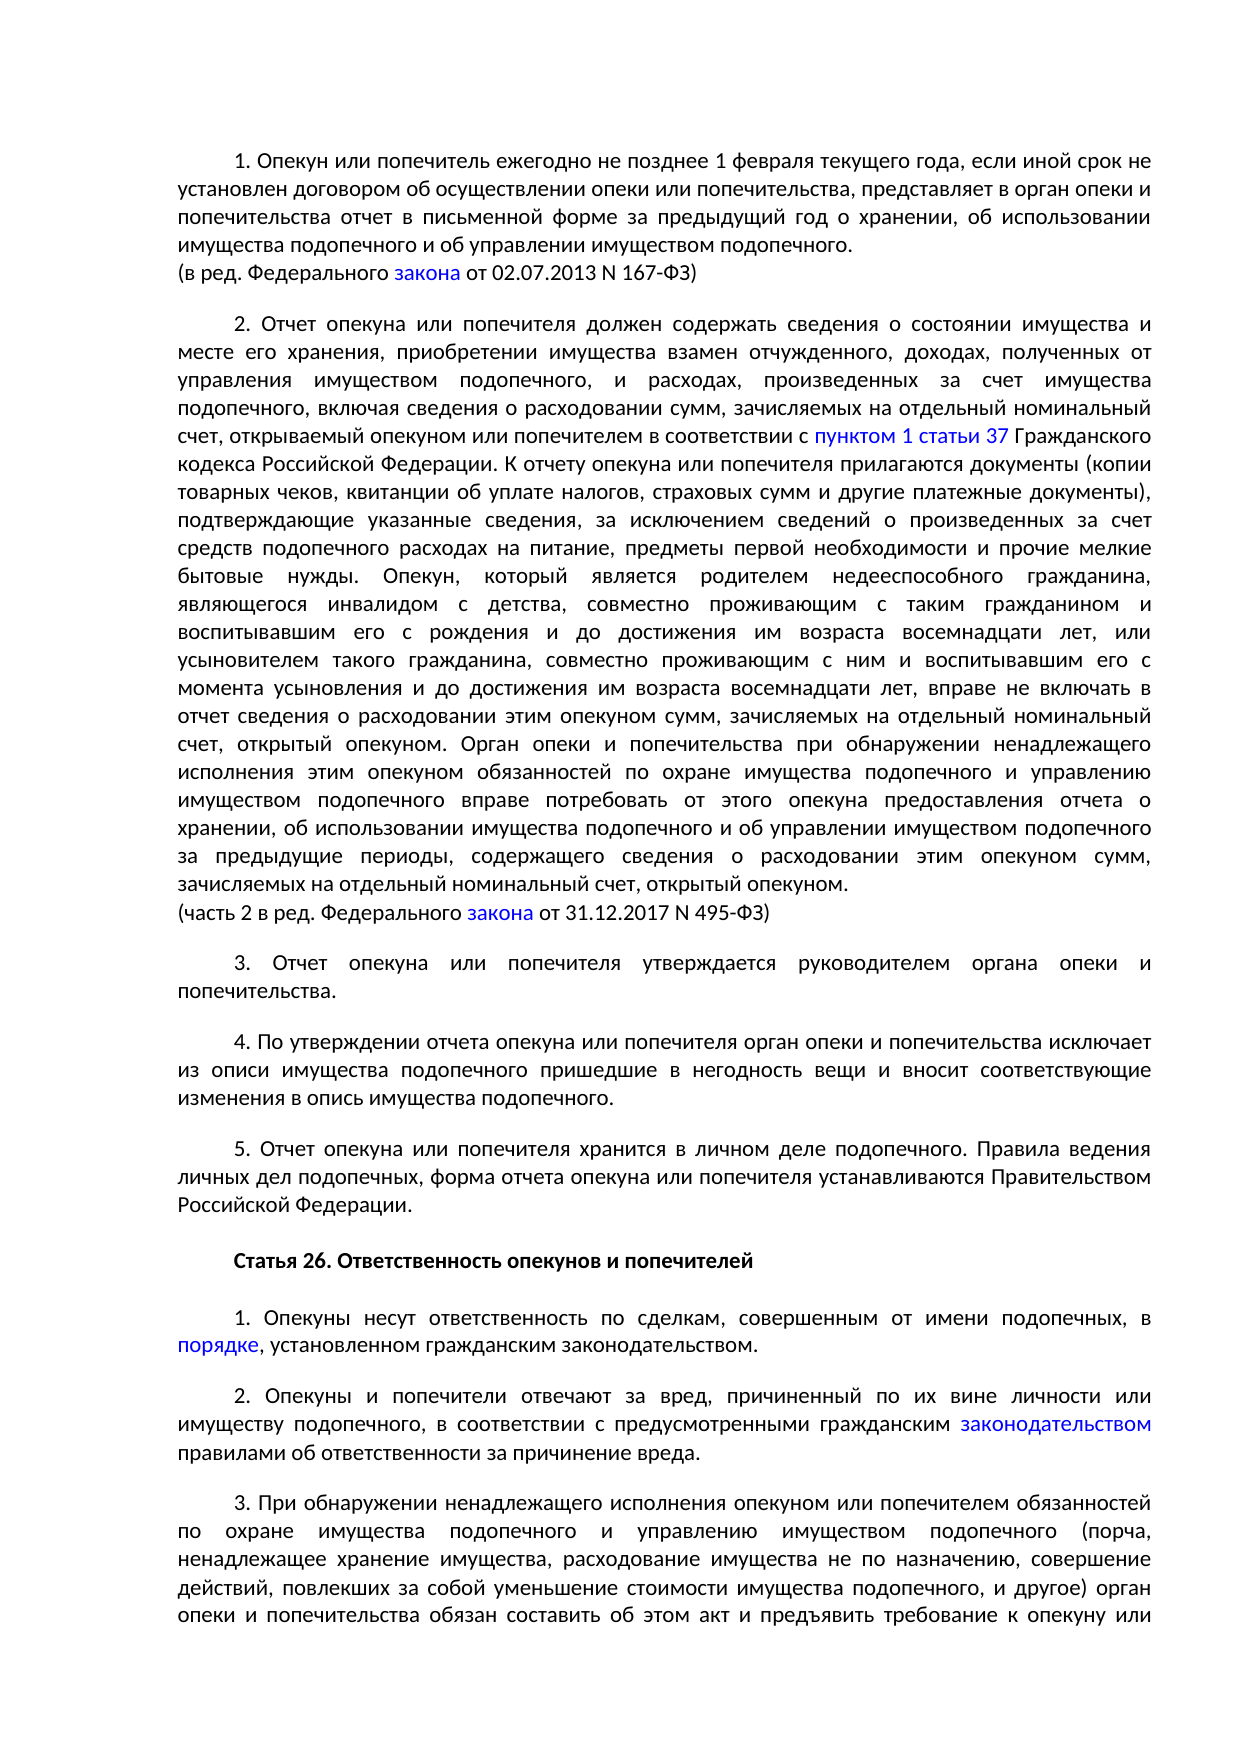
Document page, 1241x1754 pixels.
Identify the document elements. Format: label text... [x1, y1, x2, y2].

text 1. Опекун или попечитель ежегодно не позднее 1 февраля текущего года, если иной срок не установлен договором об осуществлении опеки или попечительства, представляет в орган опеки и попечительства отчет в письменной форме за предыдущий год о хранении, об использовании имущества подопечного и об управлении имуществом подопечного. [177, 146, 1152, 258]
text (часть 2 в ред. Федерального закона от 31.12.2017 N 495-ФЗ) [177, 898, 1152, 926]
text 3. Отчет опекуна или попечителя утверждается руководителем органа опеки и попечительства. [177, 948, 1152, 1004]
text 2. Отчет опекуна или попечителя должен содержать сведения о состоянии имущества и месте его хранения, приобретении имущества взамен отчужденного, доходах, полученных от управления имуществом подопечного, и расходах, произведенных за счет имущества подопечного, включая сведения о расходовании сумм, зачисляемых на отдельный номинальный счет, открываемый опекуном или попечителем в соответствии с пунктом 1 статьи 37 Гражданского кодекса Российской Федерации. К отчету опекуна или попечителя прилагаются документы (копии товарных чеков, квитанции об уплате налогов, страховых сумм и другие платежные документы), подтверждающие указанные сведения, за исключением сведений о произведенных за счет средств подопечного расходах на питание, предметы первой необходимости и прочие мелкие бытовые нужды. Опекун, который является родителем недееспособного гражданина, являющегося инвалидом с детства, совместно проживающим с таким гражданином и воспитывавшим его с рождения и до достижения им возраста восемнадцати лет, или усыновителем такого гражданина, совместно проживающим с ним и воспитывавшим его с момента усыновления и до достижения им возраста восемнадцати лет, вправе не включать в отчет сведения о расходовании этим опекуном сумм, зачисляемых на отдельный номинальный счет, открытый опекуном. Орган опеки и попечительства при обнаружении ненадлежащего исполнения этим опекуном обязанностей по охране имущества подопечного и управлению имуществом подопечного вправе потребовать от этого опекуна предоставления отчета о хранении, об использовании имущества подопечного и об управлении имуществом подопечного за предыдущие периоды, содержащего сведения о расходовании этим опекуном сумм, зачисляемых на отдельный номинальный счет, открытый опекуном. [177, 309, 1152, 898]
text 1. Опекуны несут ответственность по сделкам, совершенным от имени подопечных, в порядке, установленном гражданским законодательством. [177, 1303, 1152, 1359]
text 5. Отчет опекуна или попечителя хранится в личном деле подопечного. Правила ведения личных дел подопечных, форма отчета опекуна или попечителя устанавливаются Правительством Российской Федерации. [177, 1134, 1152, 1218]
text 4. По утверждении отчета опекуна или попечителя орган опеки и попечительства исключает из описи имущества подопечного пришедшие в негодность вещи и вносит соответствующие изменения в опись имущества подопечного. [177, 1027, 1152, 1112]
text 2. Опекуны и попечители отвечают за вред, причиненный по их вине личности или имуществу подопечного, в соответствии с предусмотренными гражданским законодательством правилами об ответственности за причинение вреда. [177, 1382, 1152, 1466]
title Статья 26. Ответственность опекунов и попечителей [177, 1247, 1152, 1274]
text (в ред. Федерального закона от 02.07.2013 N 167-ФЗ) [177, 258, 1152, 286]
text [177, 1488, 1152, 1629]
